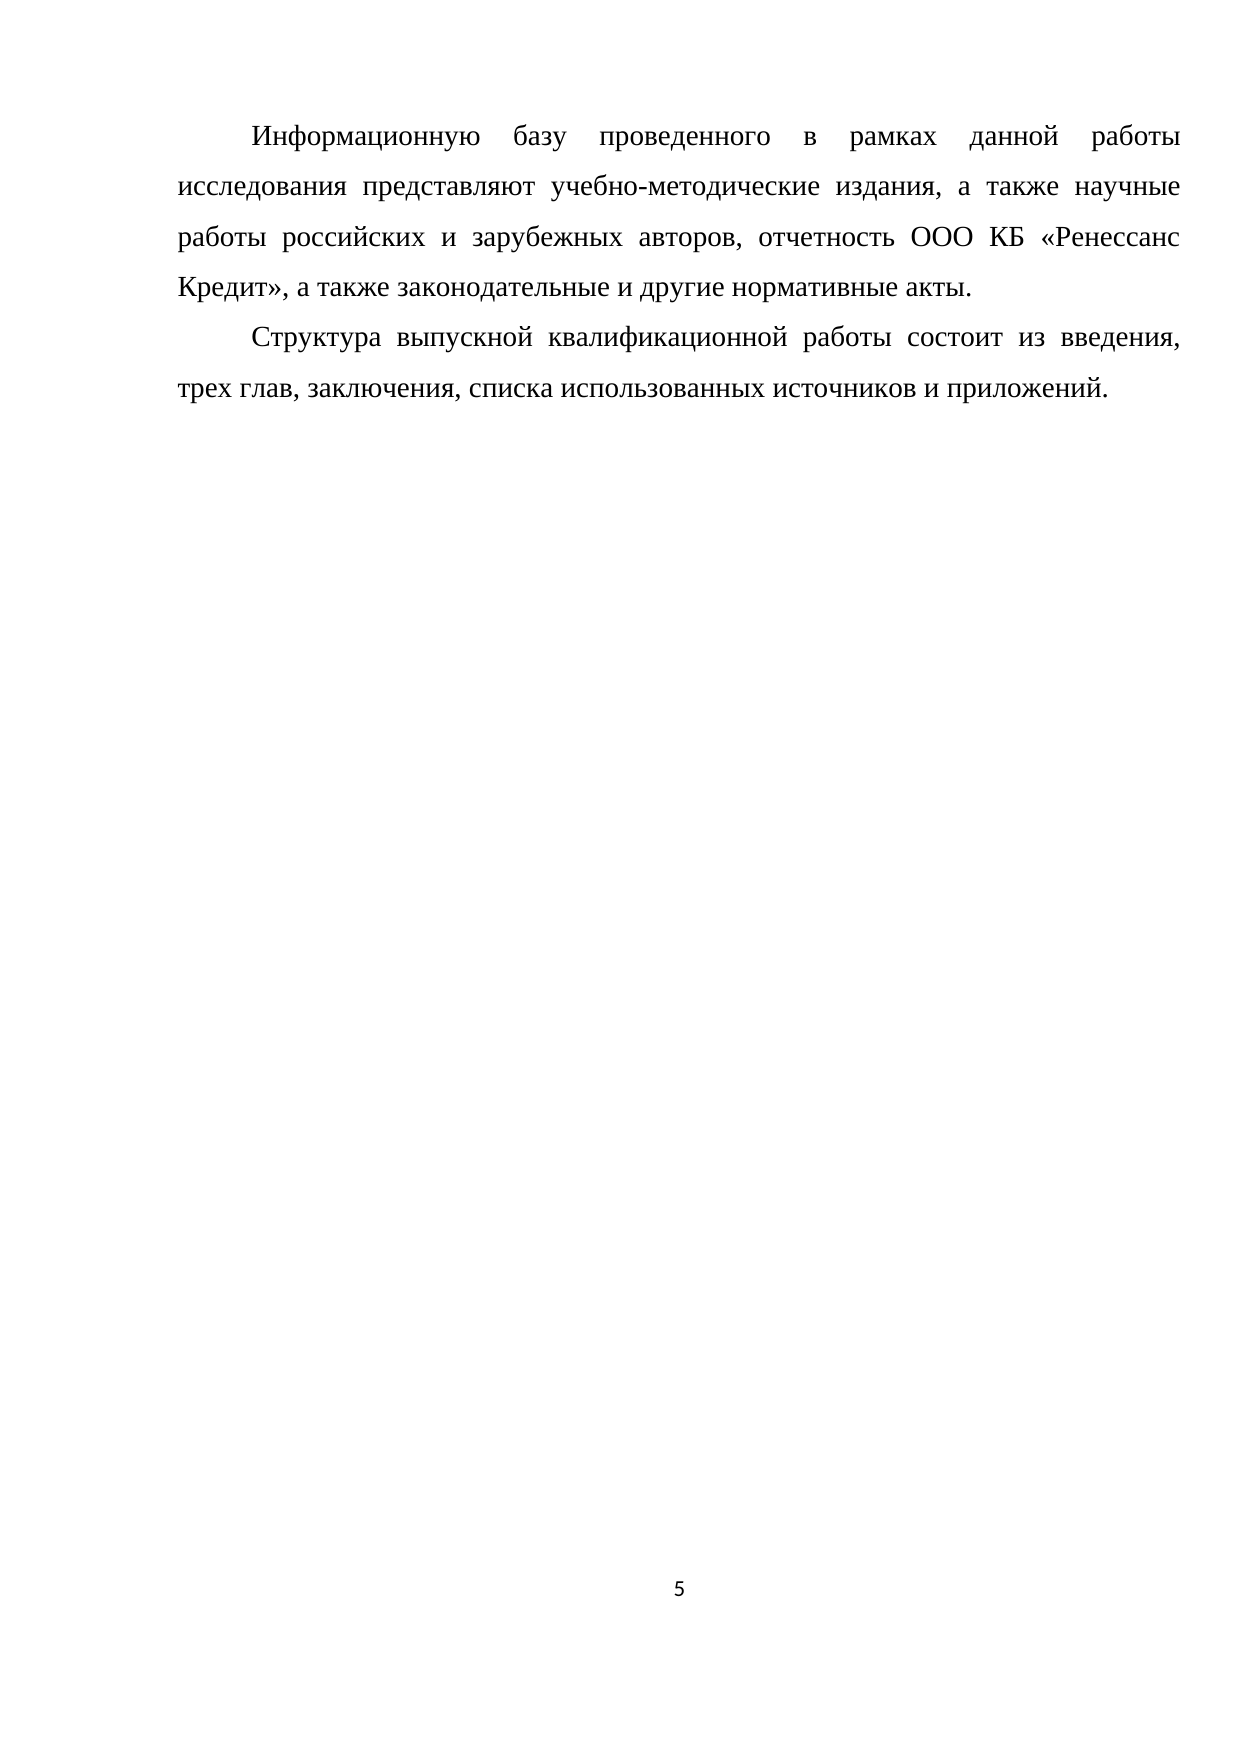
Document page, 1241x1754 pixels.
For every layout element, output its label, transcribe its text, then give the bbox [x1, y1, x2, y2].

text Информационную базу проведенного в рамках данной работы исследования представляют учебно-методические издания, а также научные работы российских и зарубежных авторов, отчетность ООО КБ «Ренессанс Кредит», а также законодательные и другие нормативные акты. [177, 118, 1181, 303]
text Структура выпускной квалификационной работы состоит из введения, трех глав, заключения, списка использованных источников и приложений. [177, 319, 1181, 403]
